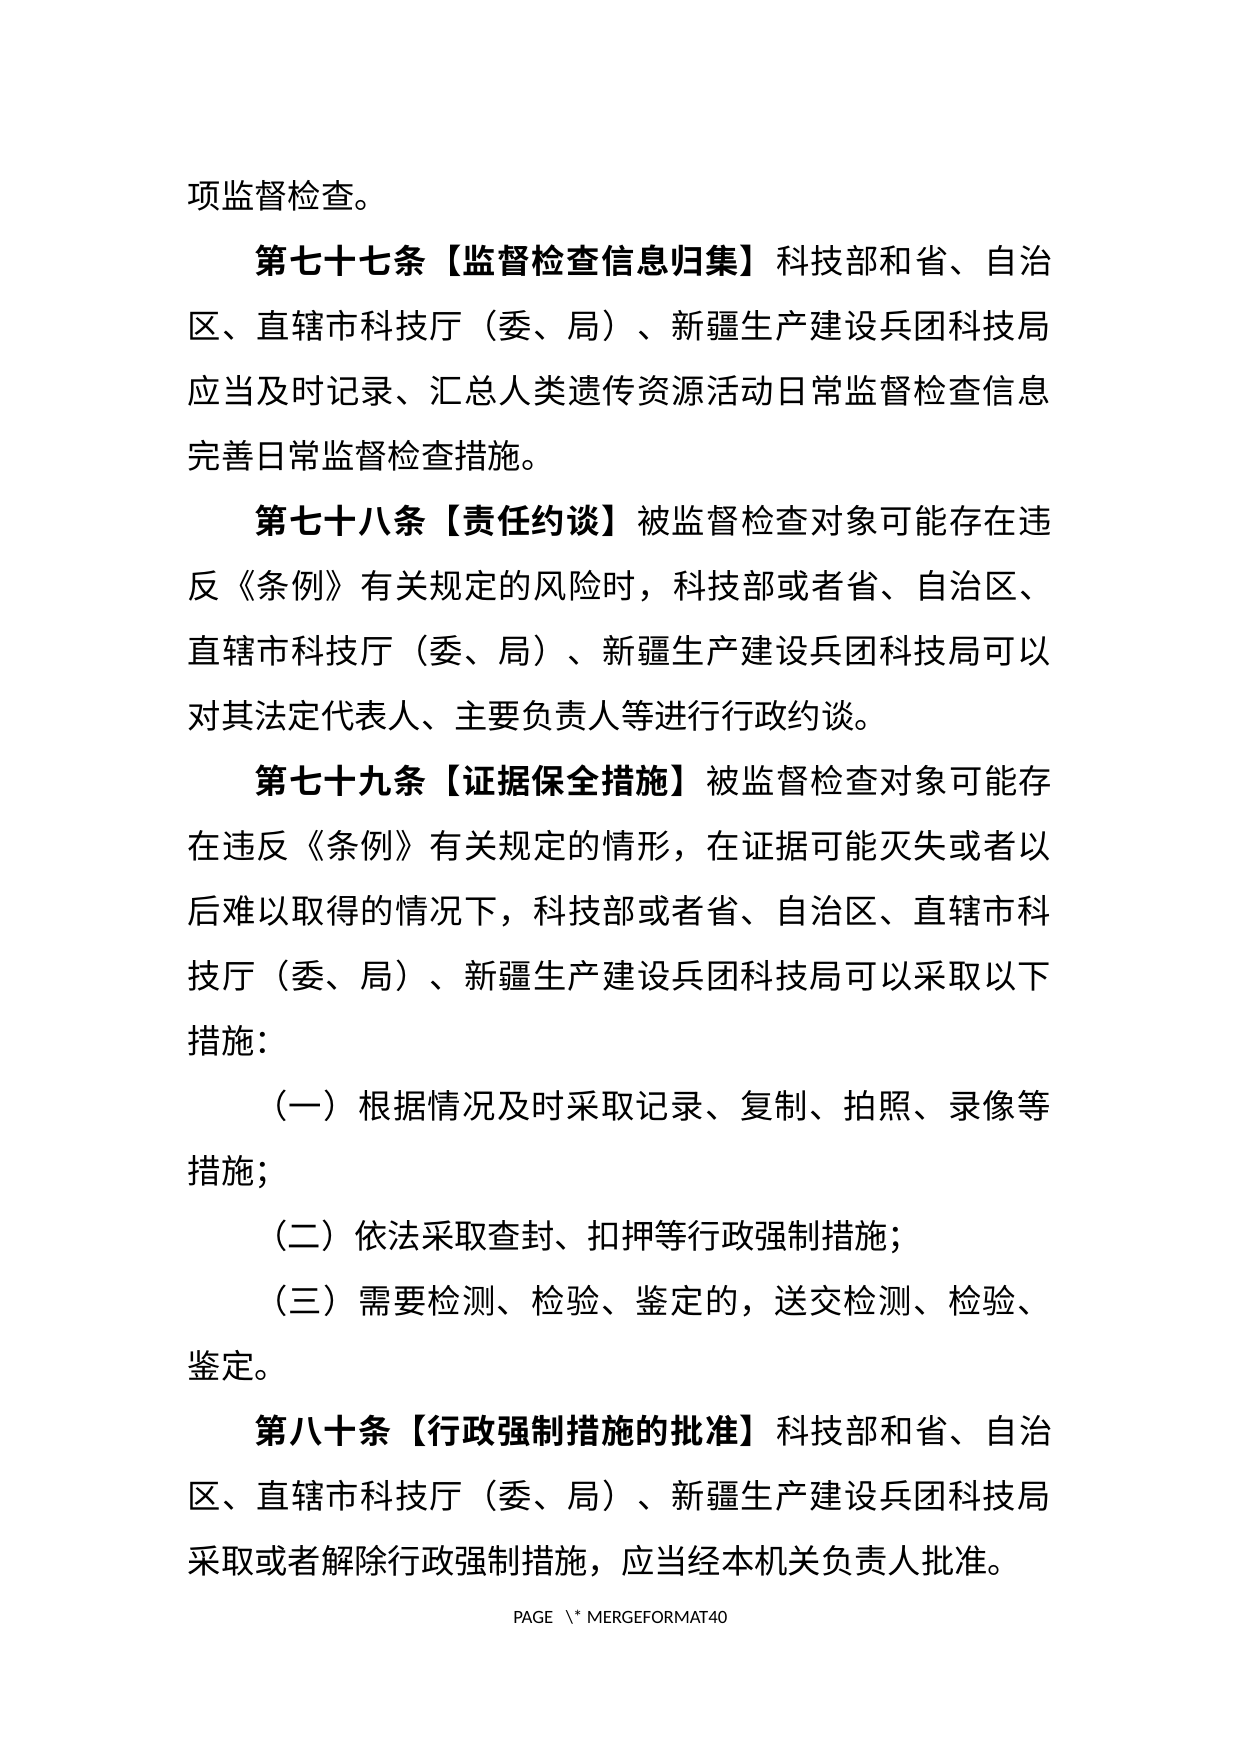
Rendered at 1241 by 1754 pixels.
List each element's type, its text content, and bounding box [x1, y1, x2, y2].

list （一）根据情况及时采取记录、复制、拍照、录像等措施； [187, 1072, 1053, 1202]
list （三）需要检测、检验、鉴定的，送交检测、检验、鉴定。 [187, 1267, 1053, 1397]
list 第七十八条【责任约谈】被监督检查对象可能存在违反《条例》有关规定的风险时，科技部或者省、自治区、直辖市科技厅（委、局）、新疆生产建设兵团科技局可以对其法定代表人、主要负责人等进行行政约谈。 [187, 487, 1053, 747]
list 第八十条【行政强制措施的批准】科技部和省、自治区、直辖市科技厅（委、局）、新疆生产建设兵团科技局采取或者解除行政强制措施，应当经本机关负责人批准。 [187, 1397, 1053, 1592]
list （二）依法采取查封、扣押等行政强制措施； [187, 1202, 1053, 1267]
list 第七十七条【监督检查信息归集】科技部和省、自治区、直辖市科技厅（委、局）、新疆生产建设兵团科技局应当及时记录、汇总人类遗传资源活动日常监督检查信息，完善日常监督检查措施。 [187, 227, 1053, 487]
list 第七十九条【证据保全措施】被监督检查对象可能存在违反《条例》有关规定的情形，在证据可能灭失或者以后难以取得的情况下，科技部或者省、自治区、直辖市科技厅（委、局）、新疆生产建设兵团科技局可以采取以下措施： [187, 747, 1053, 1072]
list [187, 162, 1053, 227]
